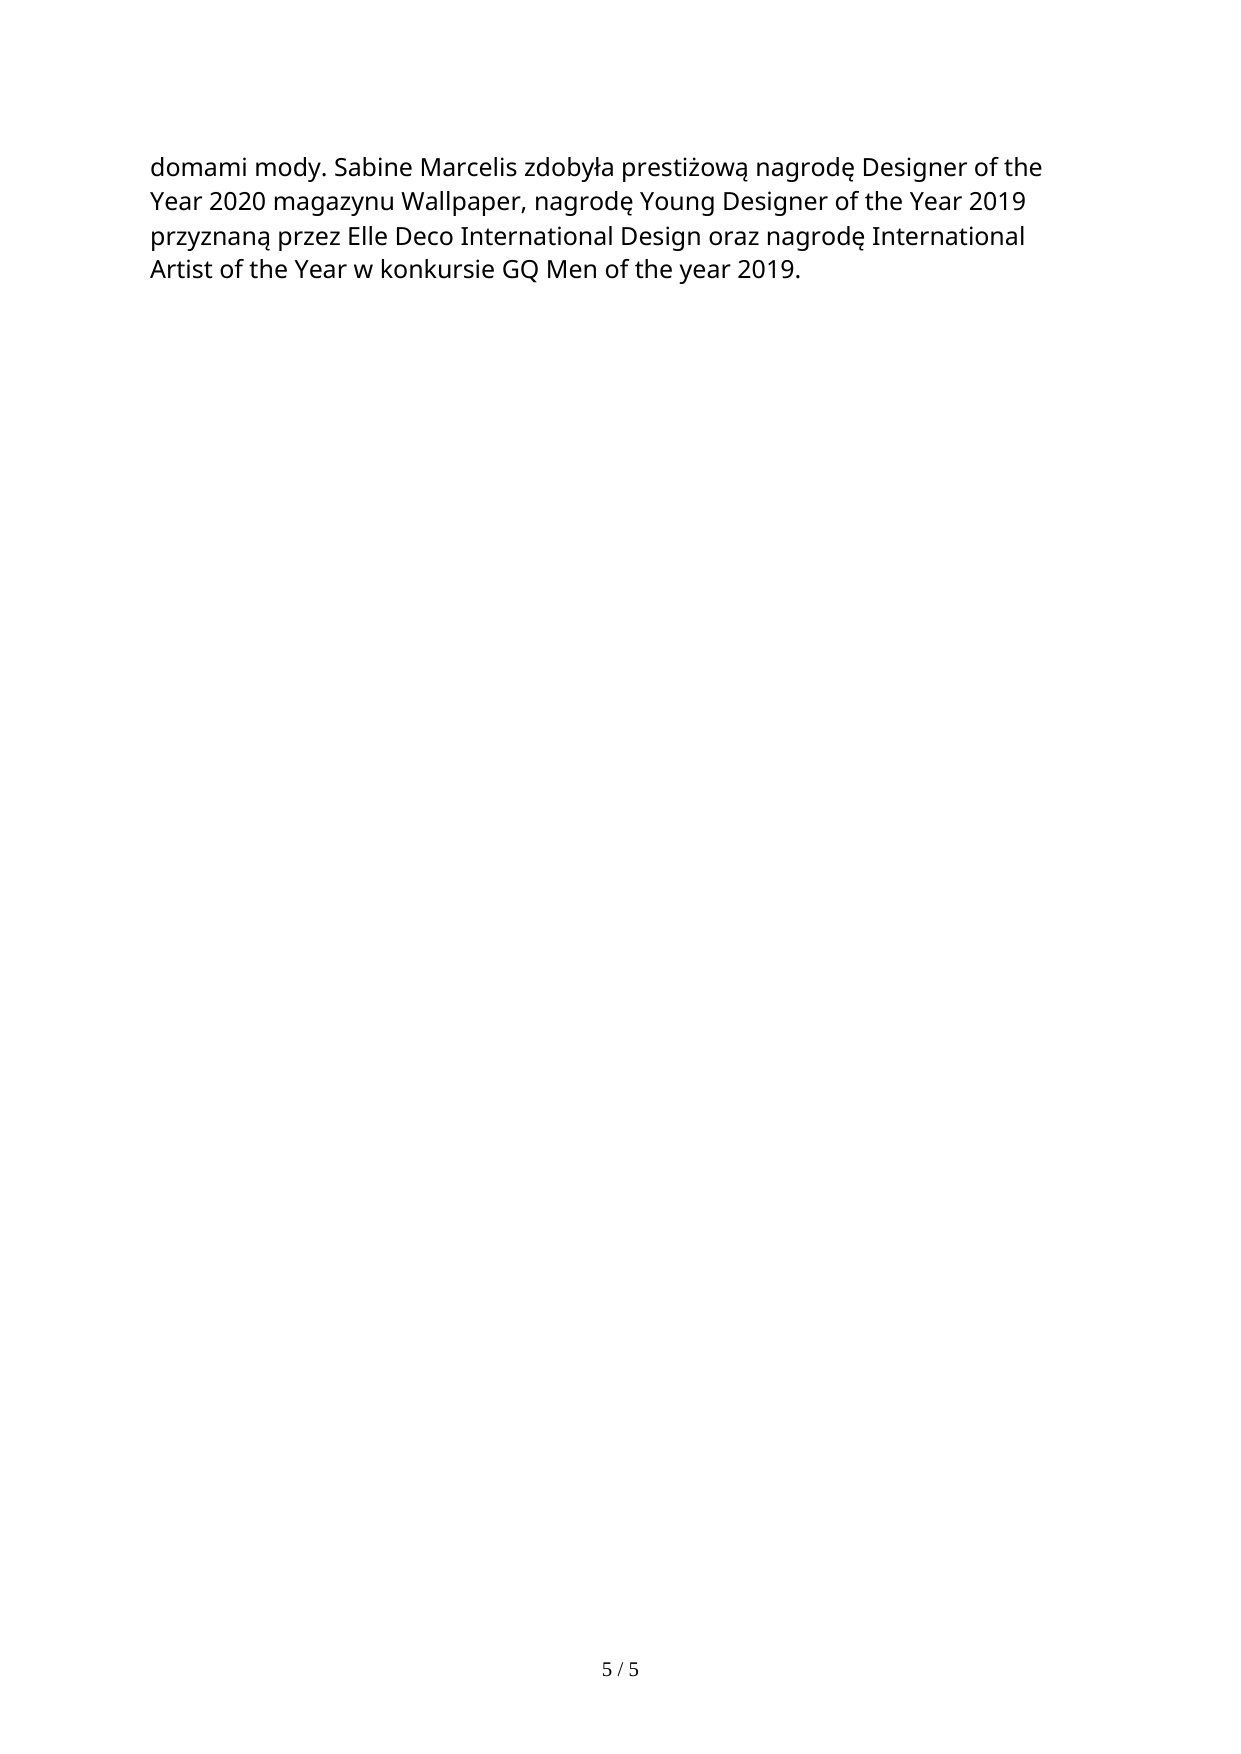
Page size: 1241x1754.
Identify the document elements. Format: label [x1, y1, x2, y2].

text [150, 150, 1090, 286]
